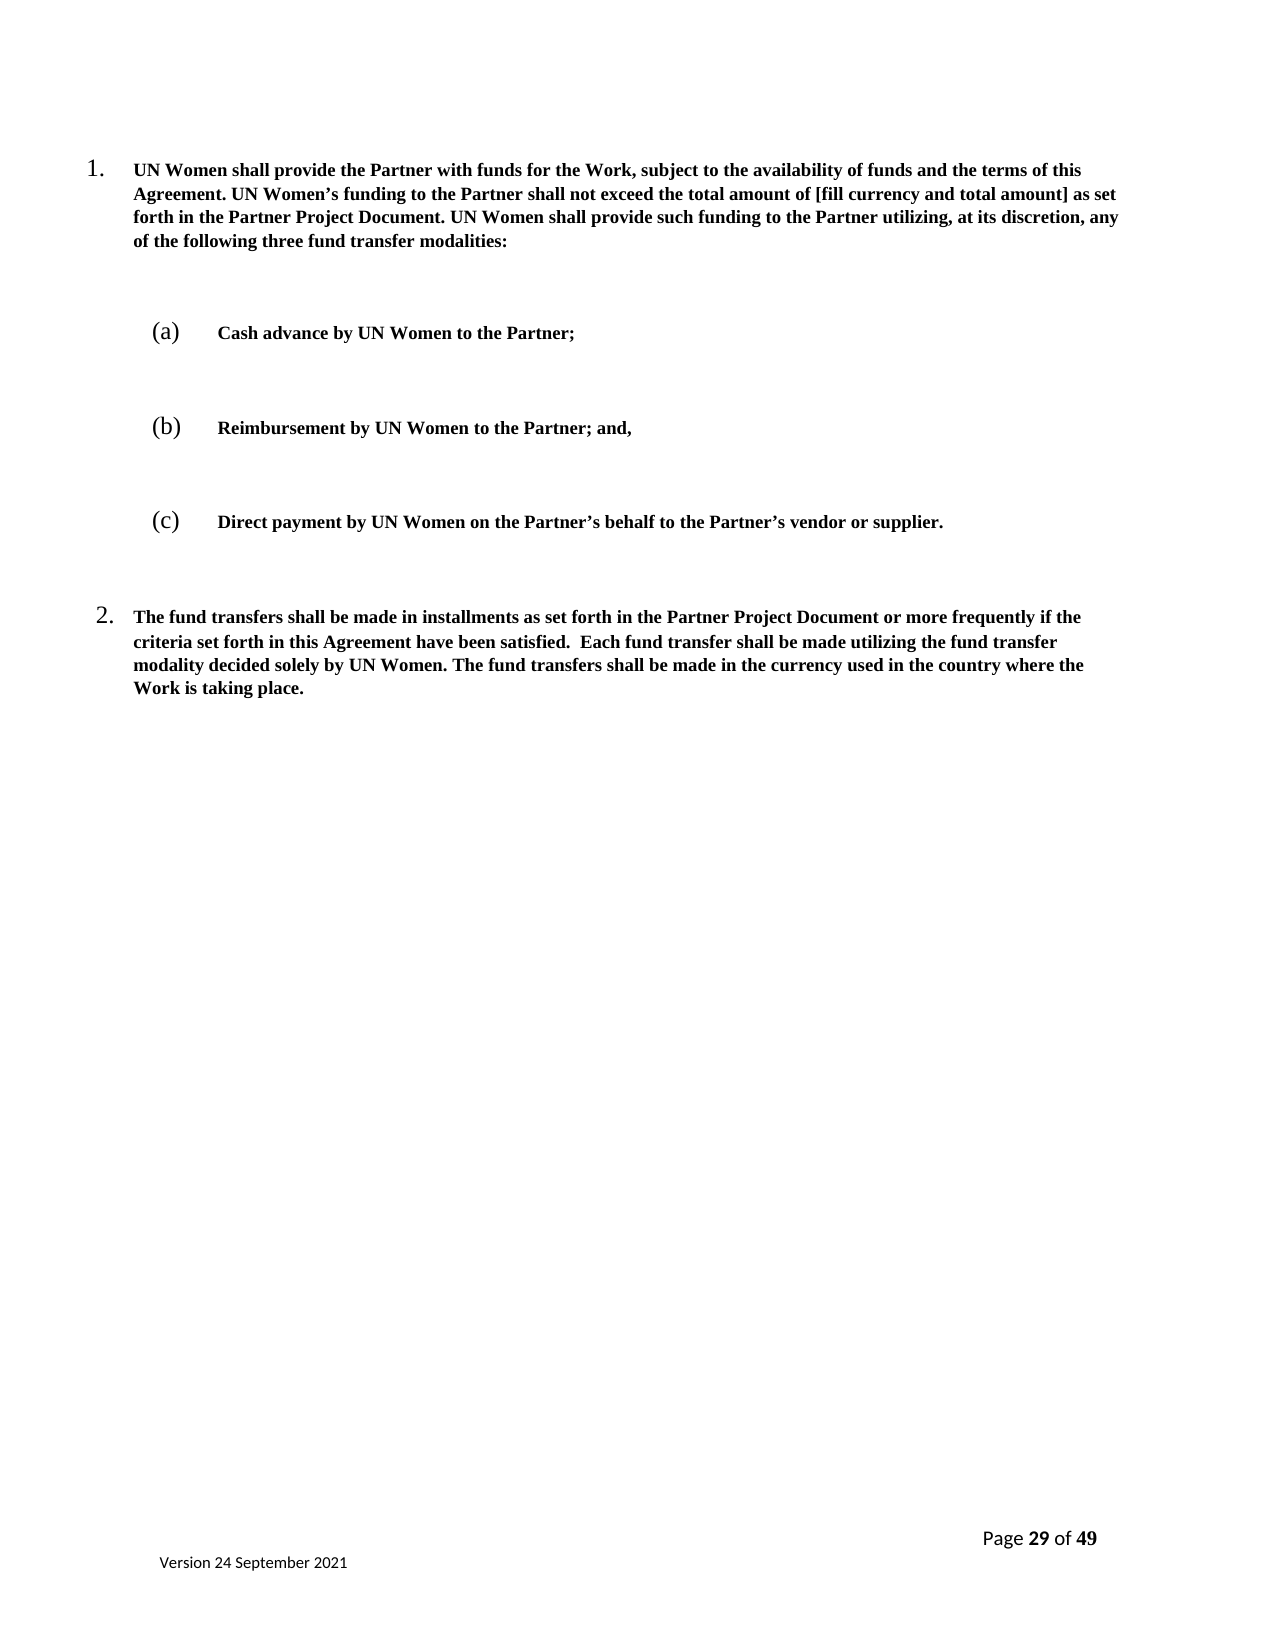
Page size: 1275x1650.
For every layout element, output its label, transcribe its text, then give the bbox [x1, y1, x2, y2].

list The fund transfers shall be made in installments as set forth in the Partner Project Document or more frequently if the criteria set forth in this Agreement have been satisfied. Each fund transfer shall be made utilizing the fund transfer modality decided solely by UN Women. The fund transfers shall be made in the currency used in the country where the Work is taking place. [96, 600, 1123, 699]
list Direct payment by UN Women on the Partner’s behalf to the Partner’s vendor or supplier. [152, 506, 1123, 534]
list Reimbursement by UN Women to the Partner; and, [152, 411, 1123, 440]
list Cash advance by UN Women to the Partner; [152, 316, 1123, 345]
list UN Women shall provide the Partner with funds for the Work, subject to the availability of funds and the terms of this Agreement. UN Women’s funding to the Partner shall not exceed the total amount of [fill currency and total amount] as set forth in the Partner Project Document. UN Women shall provide such funding to the Partner utilizing, at its discretion, any of the following three fund transfer modalities: [86, 153, 1123, 251]
